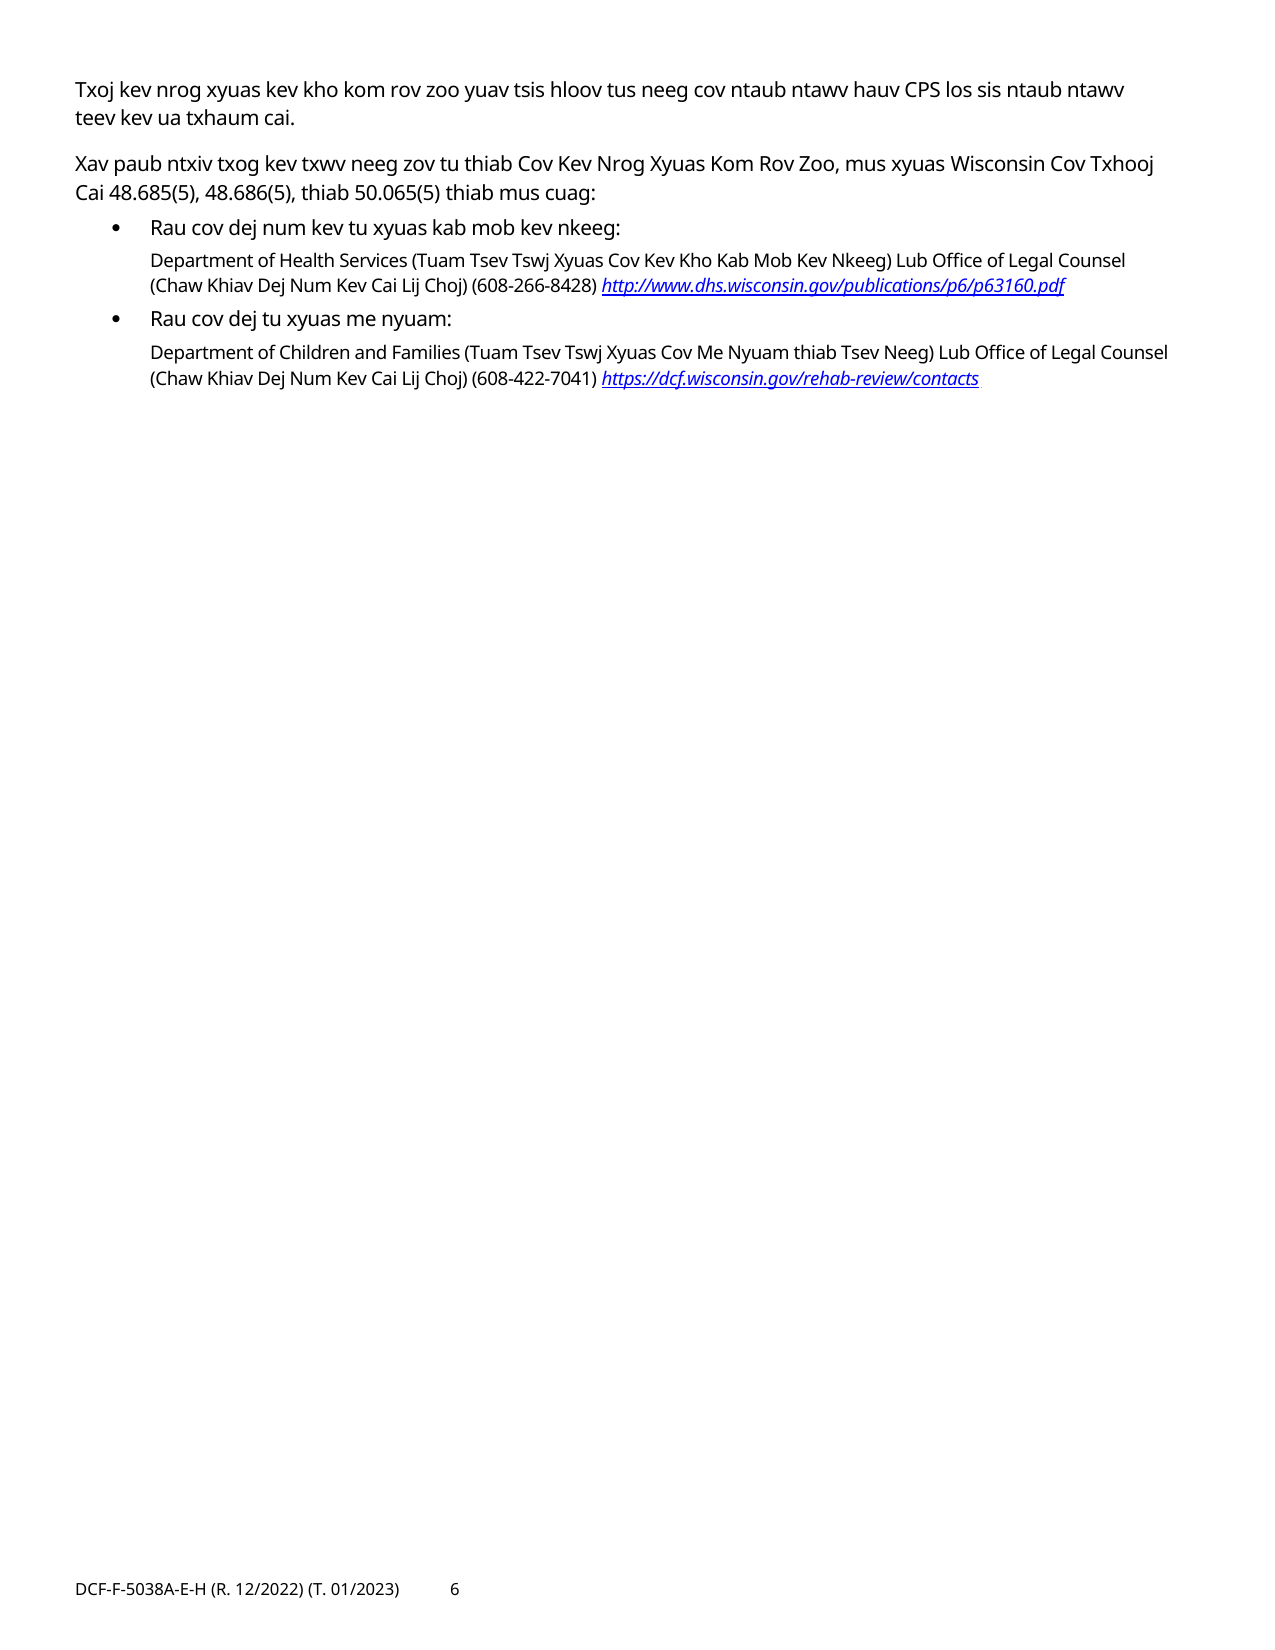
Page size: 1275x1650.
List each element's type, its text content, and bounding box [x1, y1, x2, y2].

list Rau cov dej num kev tu xyuas kab mob kev nkeeg: [112, 213, 1155, 241]
text Txoj kev nrog xyuas kev kho kom rov zoo yuav tsis hloov tus neeg cov ntaub ntawv hauv CPS los sis ntaub ntawv teev kev ua txhaum cai. [75, 75, 1155, 132]
list Rau cov dej tu xyuas me nyuam: [112, 304, 1155, 333]
text Department of Health Services (Tuam Tsev Tswj Xyuas Cov Kev Kho Kab Mob Kev Nkeeg) Lub Office of Legal Counsel (Chaw Khiav Dej Num Kev Cai Lij Choj) (608-266-8428) http://www.dhs.wisconsin.gov/publications/p6/p63160.pdf [150, 247, 1181, 298]
text Xav paub ntxiv txog kev txwv neeg zov tu thiab Cov Kev Nrog Xyuas Kom Rov Zoo, mus xyuas Wisconsin Cov Txhooj Cai 48.685(5), 48.686(5), thiab 50.065(5) thiab mus cuag: [75, 149, 1155, 206]
text Department of Children and Families (Tuam Tsev Tswj Xyuas Cov Me Nyuam thiab Tsev Neeg) Lub Office of Legal Counsel (Chaw Khiav Dej Num Kev Cai Lij Choj) (608-422-7041) https://dcf.wisconsin.gov/rehab-review/contacts [150, 339, 1200, 390]
